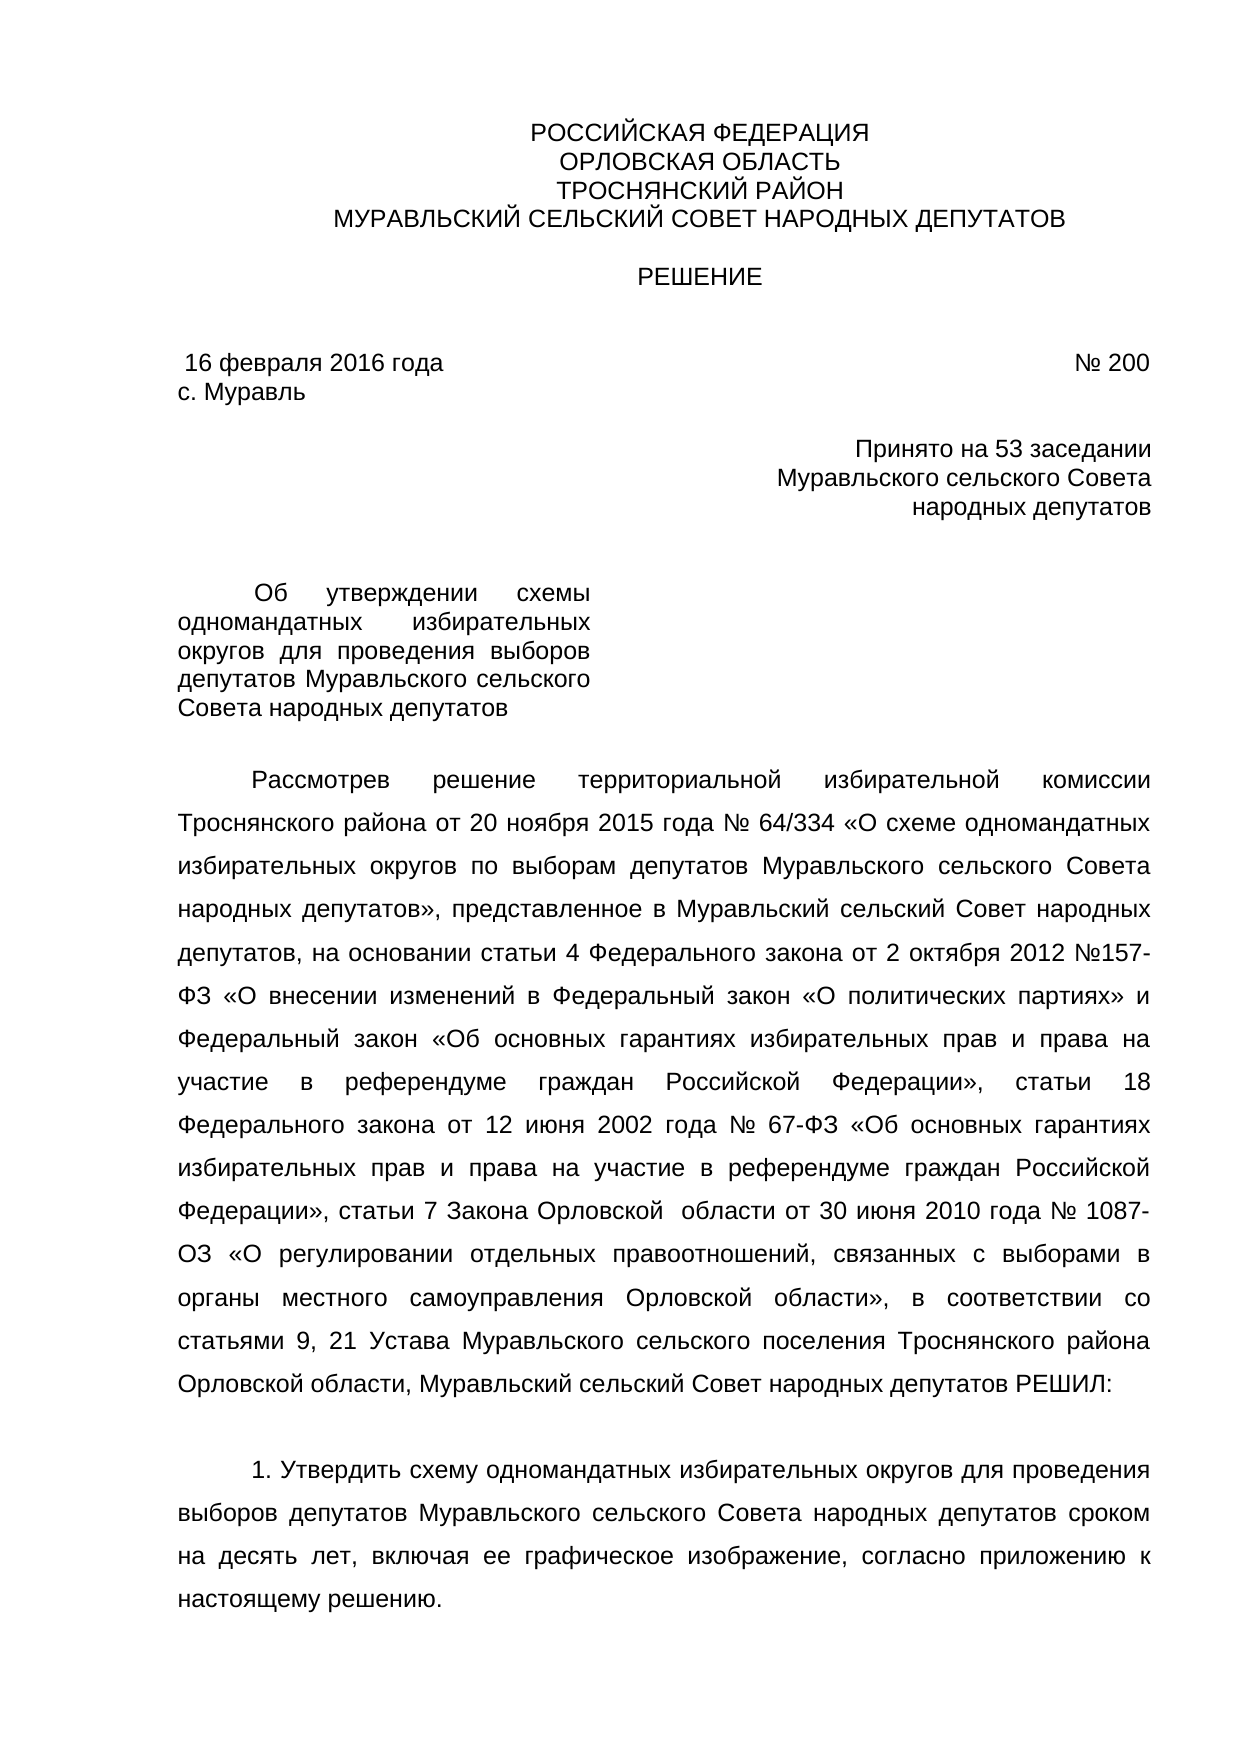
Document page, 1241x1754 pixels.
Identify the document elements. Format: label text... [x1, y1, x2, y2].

text РЕШЕНИЕ [177, 262, 1152, 291]
text 16 февраля 2016 года № 200 [177, 348, 1152, 377]
text народных депутатов [177, 492, 1152, 521]
text Принято на 53 заседании [177, 434, 1152, 463]
text РОССИЙСКАЯ ФЕДЕРАЦИЯ [177, 118, 1152, 147]
text 1. Утвердить схему одномандатных избирательных округов для проведения выборов депутатов Муравльского сельского Совета народных депутатов сроком на десять лет, включая ее графическое изображение, согласно приложению к настоящему решению. [177, 1455, 1152, 1613]
text с. Муравль [177, 377, 1152, 406]
text Об утверждении схемы одномандатных избирательных округов для проведения выборов депутатов Муравльского сельского Совета народных депутатов [177, 578, 591, 722]
text Рассмотрев решение территориальной избирательной комиссии Троснянского района от 20 ноября 2015 года № 64/334 «О схеме одномандатных избирательных округов по выборам депутатов Муравльского сельского Совета народных депутатов», представленное в Муравльский сельский Совет народных депутатов, на основании статьи 4 Федерального закона от 2 октября 2012 №157-ФЗ «О внесении изменений в Федеральный закон «О политических партиях» и Федеральный закон «Об основных гарантиях избирательных прав и права на участие в референдуме граждан Российской Федерации», статьи 18 Федерального закона от 12 июня 2002 года № 67-ФЗ «Об основных гарантиях избирательных прав и права на участие в референдуме граждан Российской Федерации», статьи 7 Закона Орловской области от 30 июня 2010 года № 1087-ОЗ «О регулировании отдельных правоотношений, связанных с выборами в органы местного самоуправления Орловской области», в соответствии со статьями 9, 21 Устава Муравльского сельского поселения Троснянского района Орловской области, Муравльский сельский Совет народных депутатов РЕШИЛ: [177, 765, 1152, 1397]
text МУРАВЛЬСКИЙ СЕЛЬСКИЙ СОВЕТ НАРОДНЫХ ДЕПУТАТОВ [177, 204, 1152, 233]
text Муравльского сельского Совета [177, 463, 1152, 492]
text ОРЛОВСКАЯ ОБЛАСТЬ [177, 147, 1152, 176]
text ТРОСНЯНСКИЙ РАЙОН [177, 176, 1152, 204]
